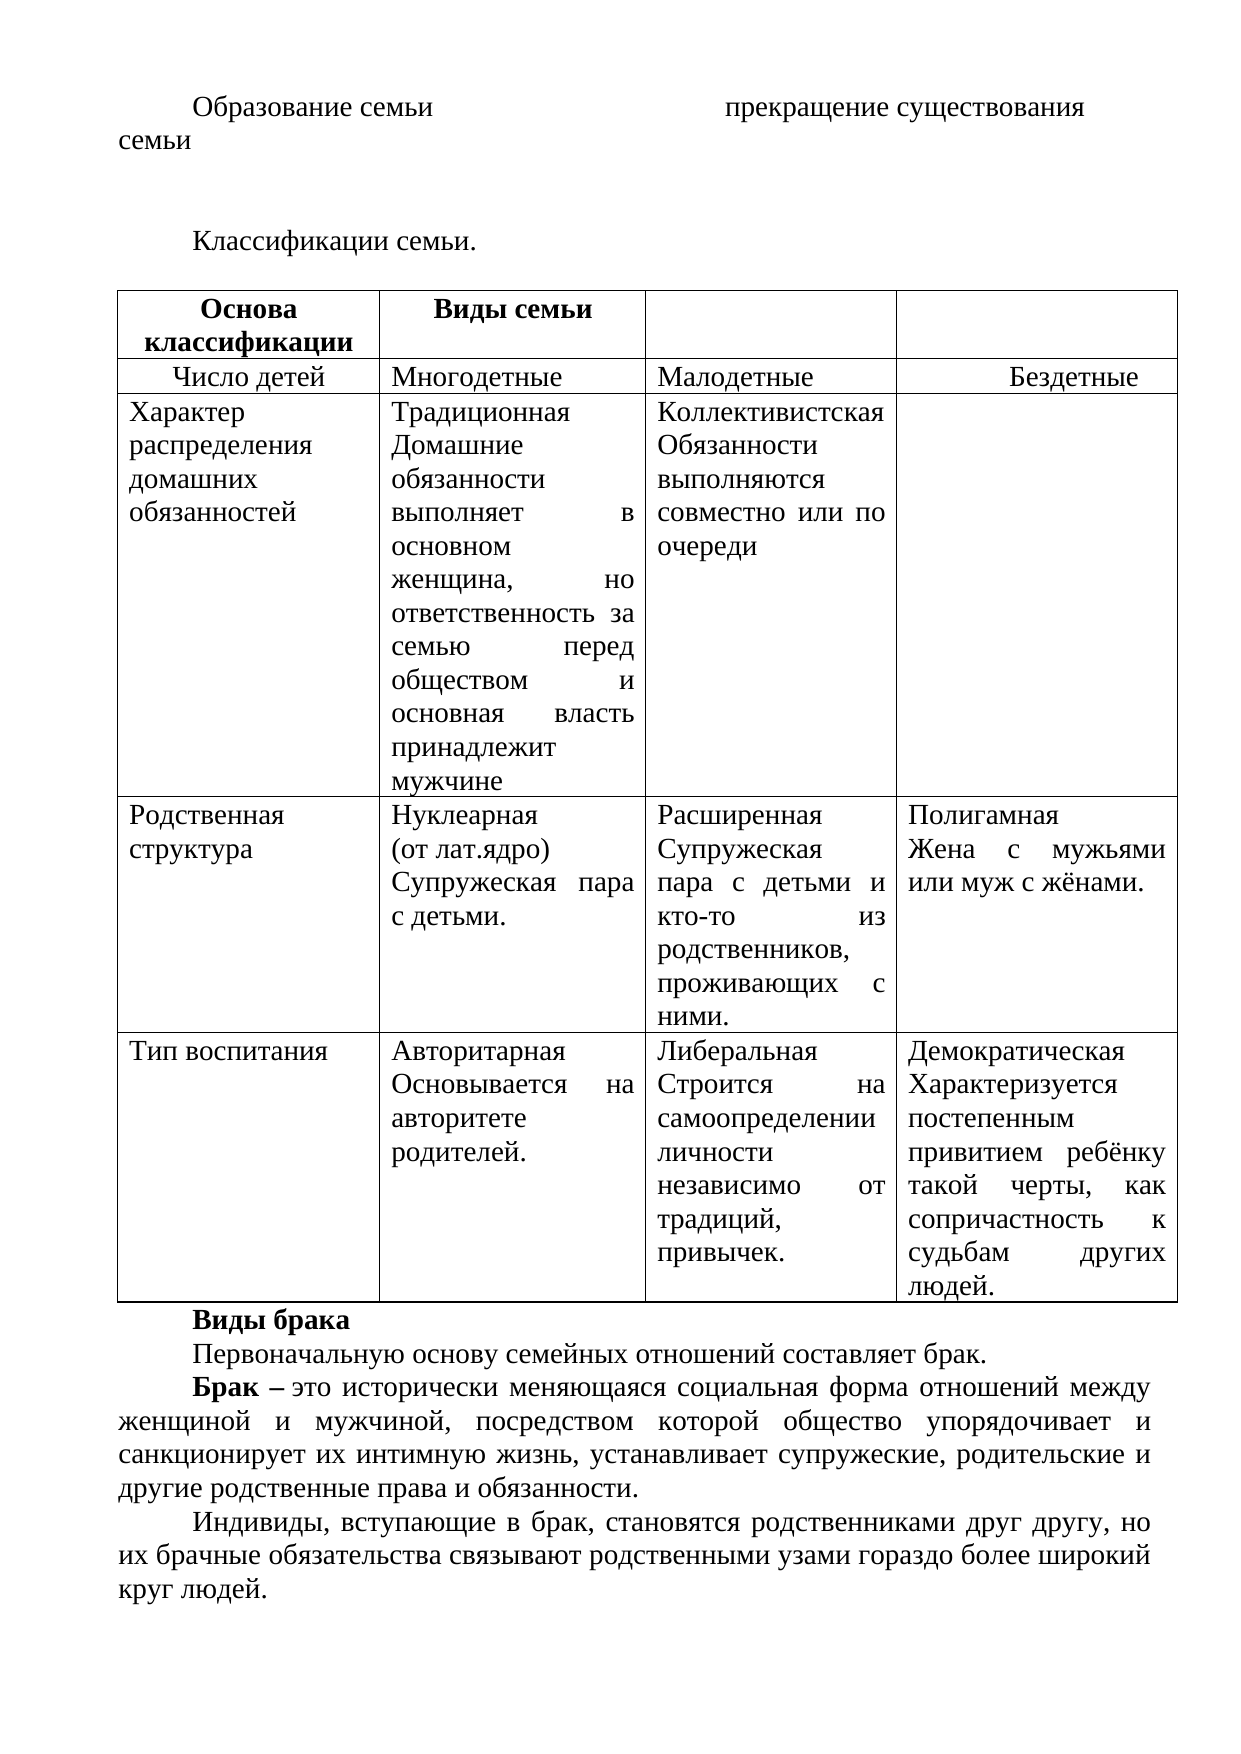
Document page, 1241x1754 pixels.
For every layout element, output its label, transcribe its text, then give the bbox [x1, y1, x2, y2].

table_cell Родственная структура [118, 797, 379, 1032]
table_cell Традиционная Домашние обязанности выполняет в основном женщина, но ответственность за семью перед обществом и основная власть принадлежит мужчине [380, 394, 645, 796]
table_header [897, 291, 1177, 358]
table_cell Характер распределения домашних обязанностей [118, 394, 379, 796]
table_cell Расширенная Супружеская пара с детьми и кто-то из родственников, проживающих с ними. [646, 797, 896, 1032]
text Образование семьи прекращение существования семьи [118, 89, 1152, 156]
table_header Виды семьи [380, 291, 645, 358]
text Виды брака [118, 1303, 1152, 1336]
table_cell [897, 394, 1177, 796]
table_cell Полигамная Жена с мужьями или муж с жёнами. [897, 797, 1177, 1032]
table_cell Бездетные [897, 359, 1177, 393]
table_cell Многодетные [380, 359, 645, 393]
text Классификации семьи. [118, 223, 1152, 256]
table_cell Демократическая Характеризуется постепенным привитием ребёнку такой черты, как сопричастность к судьбам других людей. [897, 1033, 1177, 1301]
text Индивиды, вступающие в брак, становятся родственниками друг другу, но их брачные обязательства связывают родственными узами гораздо более широкий круг людей. [118, 1504, 1152, 1604]
text Первоначальную основу семейных отношений составляет брак. [118, 1336, 1152, 1369]
table_header Основа классификации [118, 291, 379, 358]
table_cell Нуклеарная (от лат.ядро) Супружеская пара с детьми. [380, 797, 645, 1032]
table_cell Число детей [118, 359, 379, 393]
table_cell Коллективистская Обязанности выполняются совместно или по очереди [646, 394, 896, 796]
table_cell Малодетные [646, 359, 896, 393]
table_header [646, 291, 896, 358]
table_cell Тип воспитания [118, 1033, 379, 1301]
text Брак – это исторически меняющаяся социальная форма отношений между женщиной и мужчиной, посредством которой общество упорядочивает и санкционирует их интимную жизнь, устанавливает супружеские, родительские и другие родственные права и обязанности. [118, 1369, 1152, 1504]
table_cell Либеральная Строится на самоопределении личности независимо от традиций, привычек. [646, 1033, 896, 1301]
table_cell Авторитарная Основывается на авторитете родителей. [380, 1033, 645, 1301]
